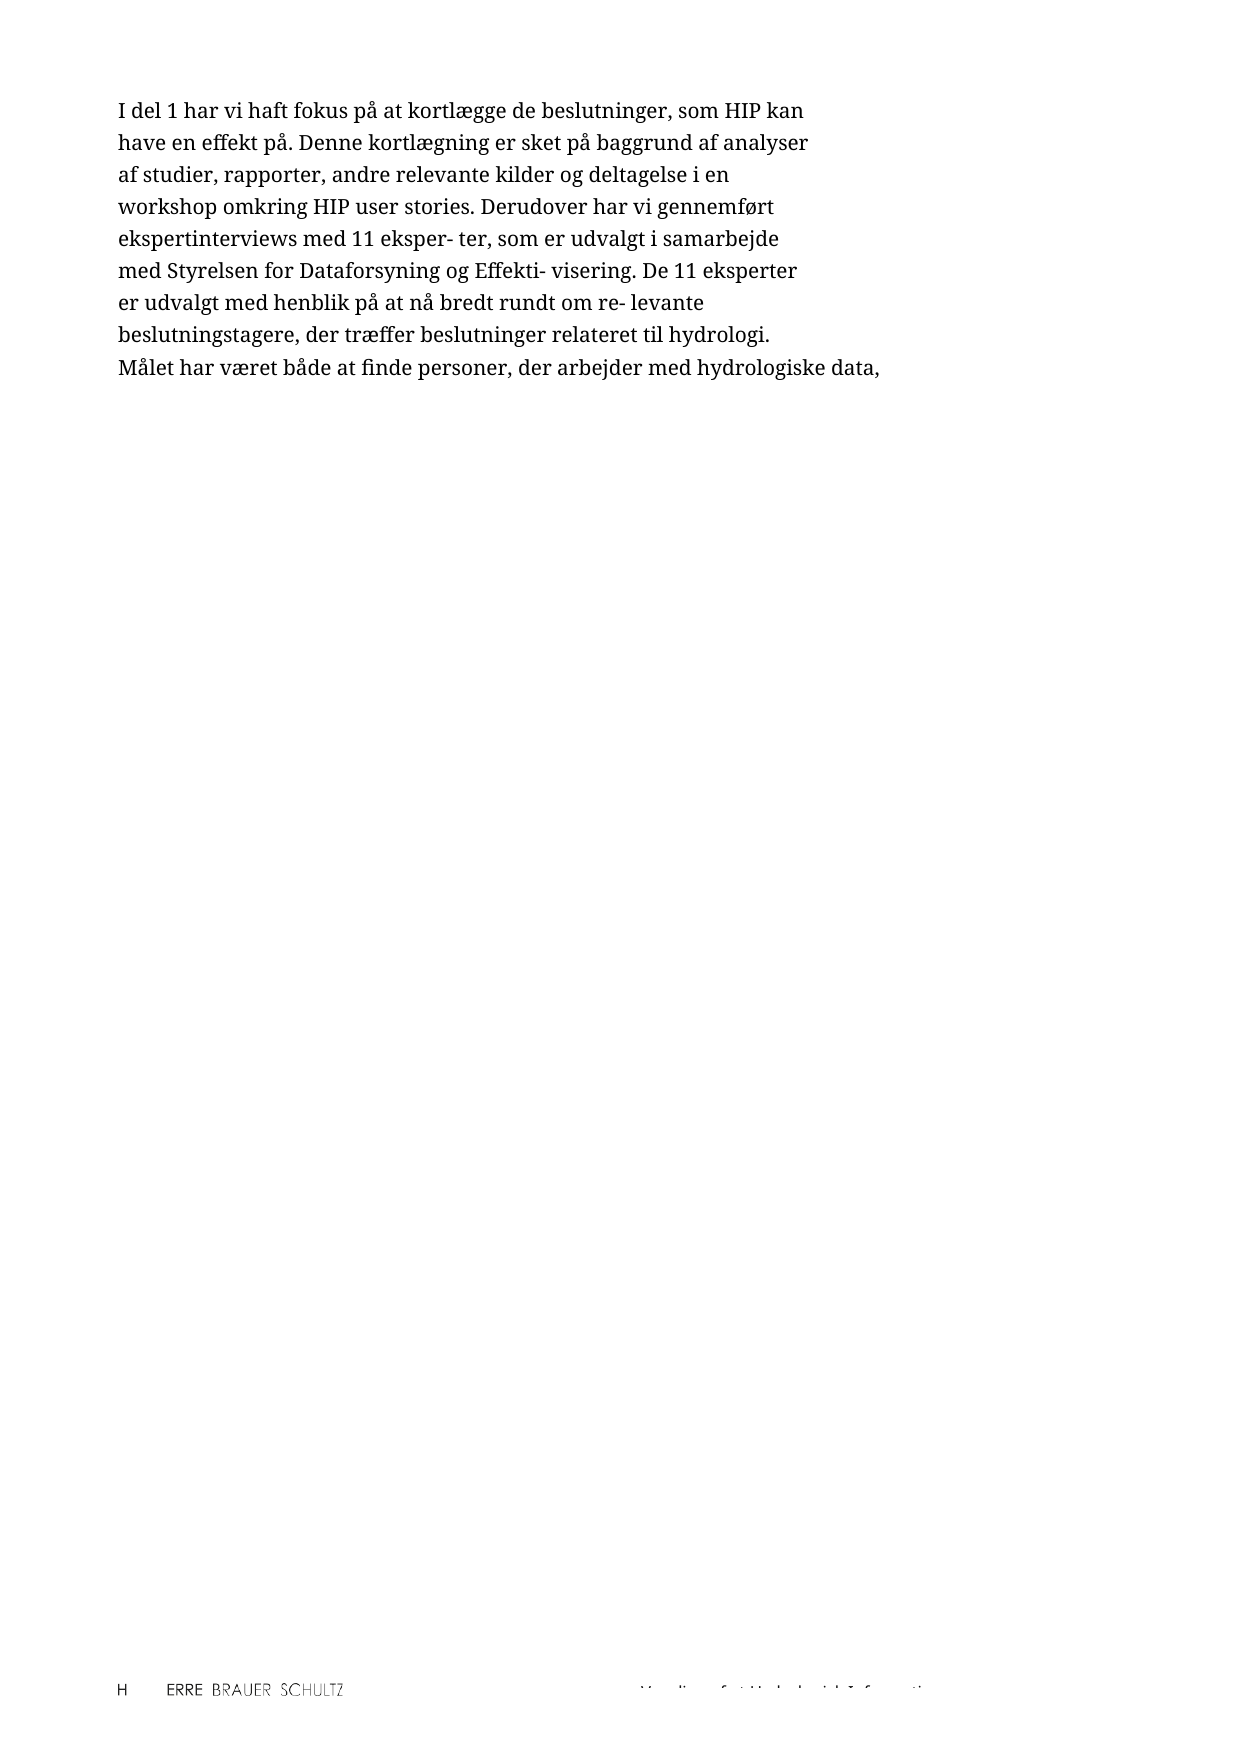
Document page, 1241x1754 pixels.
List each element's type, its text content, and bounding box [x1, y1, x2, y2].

picture [213, 1683, 343, 1696]
text Målet har været både at finde personer, der arbejder med hydrologiske data, [118, 353, 1148, 382]
text I del 1 har vi haft fokus på at kortlægge de beslutninger, som HIP kan have en effekt på. Denne kortlægning er sket på baggrund af analyser af studier, rapporter, andre relevante kilder og deltagelse i en workshop omkring HIP user stories. Derudover har vi gennemført ekspertinterviews med 11 eksper- ter, som er udvalgt i samarbejde med Styrelsen for Dataforsyning og Effekti- visering. De 11 eksperter er udvalgt med henblik på at nå bredt rundt om re- levante beslutningstagere, der træffer beslutninger relateret til hydrologi. [118, 96, 819, 349]
